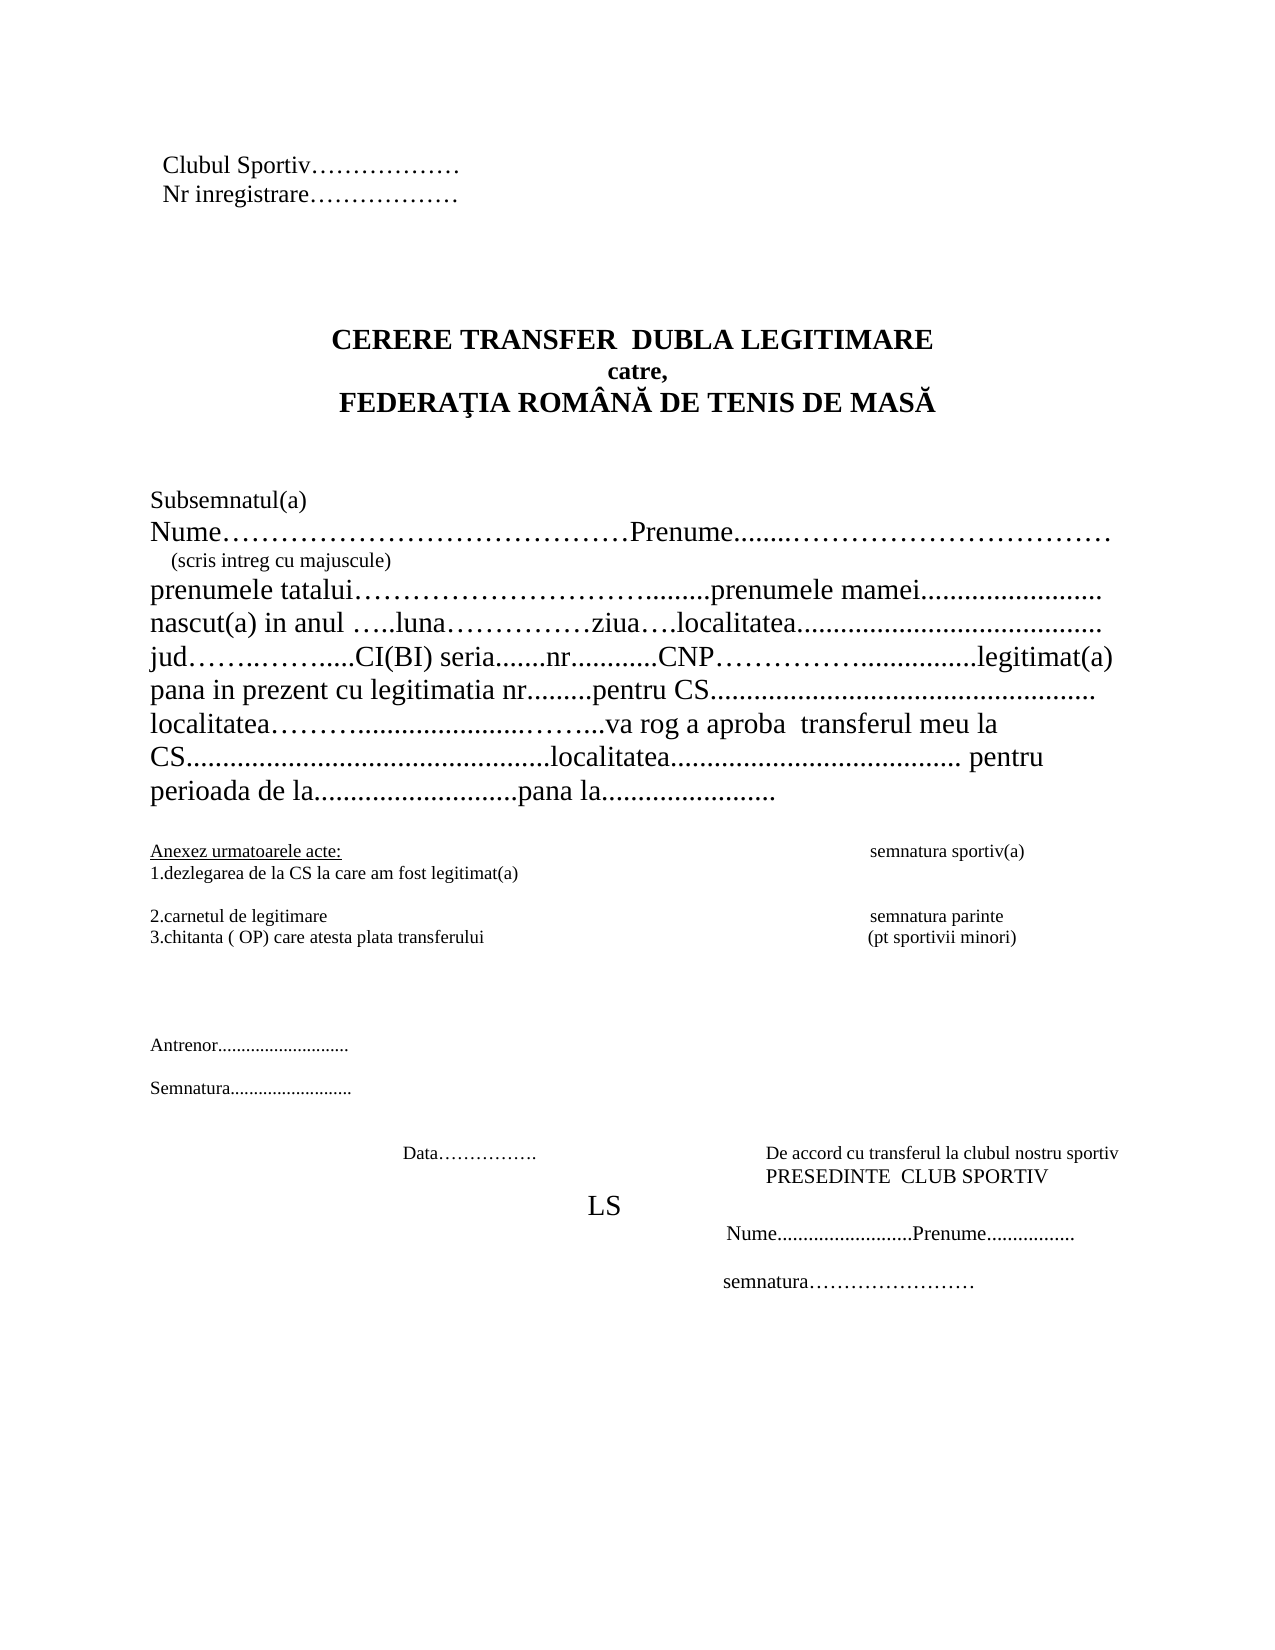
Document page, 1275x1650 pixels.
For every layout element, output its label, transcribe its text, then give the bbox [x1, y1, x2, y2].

text semnatura…………………… [150, 1269, 1125, 1293]
text Anexez urmatoarele acte: semnatura sportiv(a) [150, 840, 1125, 862]
text Clubul Sportiv……………… [150, 150, 1125, 179]
text CERERE TRANSFER DUBLA LEGITIMARE [150, 322, 1125, 356]
text prenumele tatalui………………………….........prenumele mamei......................... [150, 572, 1125, 605]
text 2.carnetul de legitimare semnatura parinte [150, 905, 1125, 926]
text 1.dezlegarea de la CS la care am fost legitimat(a) [150, 862, 1125, 905]
text PRESEDINTE CLUB SPORTIV [150, 1163, 1125, 1188]
text Nume……………………………………Prenume........…………………………… [150, 514, 1125, 548]
text Nr inregistrare……………… [150, 179, 1125, 207]
text nascut(a) in anul …..luna……………ziua….localitatea.......................................... jud……..…….....CI(BI) seria.......nr............CNP……………................legitimat(a) pana in prezent cu legitimatia nr.........pentru CS..................................................... localitatea……….......................……...va rog a aproba transferul meu la CS..................................................localitatea........................................ pentru perioada de la............................pana la........................ [150, 605, 1125, 807]
text catre, [150, 356, 1125, 385]
text 3.chitanta ( OP) care atesta plata transferului (pt sportivii minori) [150, 926, 1125, 948]
text Subsemnatul(a) [150, 485, 1125, 514]
text (scris intreg cu majuscule) [150, 548, 1125, 572]
text Nume..........................Prenume................. [150, 1221, 1125, 1245]
text Antrenor............................ [150, 1034, 1125, 1056]
text LS [150, 1188, 1125, 1221]
text FEDERAŢIA ROMÂNĂ DE TENIS DE MASĂ [150, 385, 1125, 418]
text Semnatura.......................... [150, 1077, 1125, 1099]
text Data……………. De accord cu transferul la clubul nostru sportiv [150, 1142, 1125, 1163]
